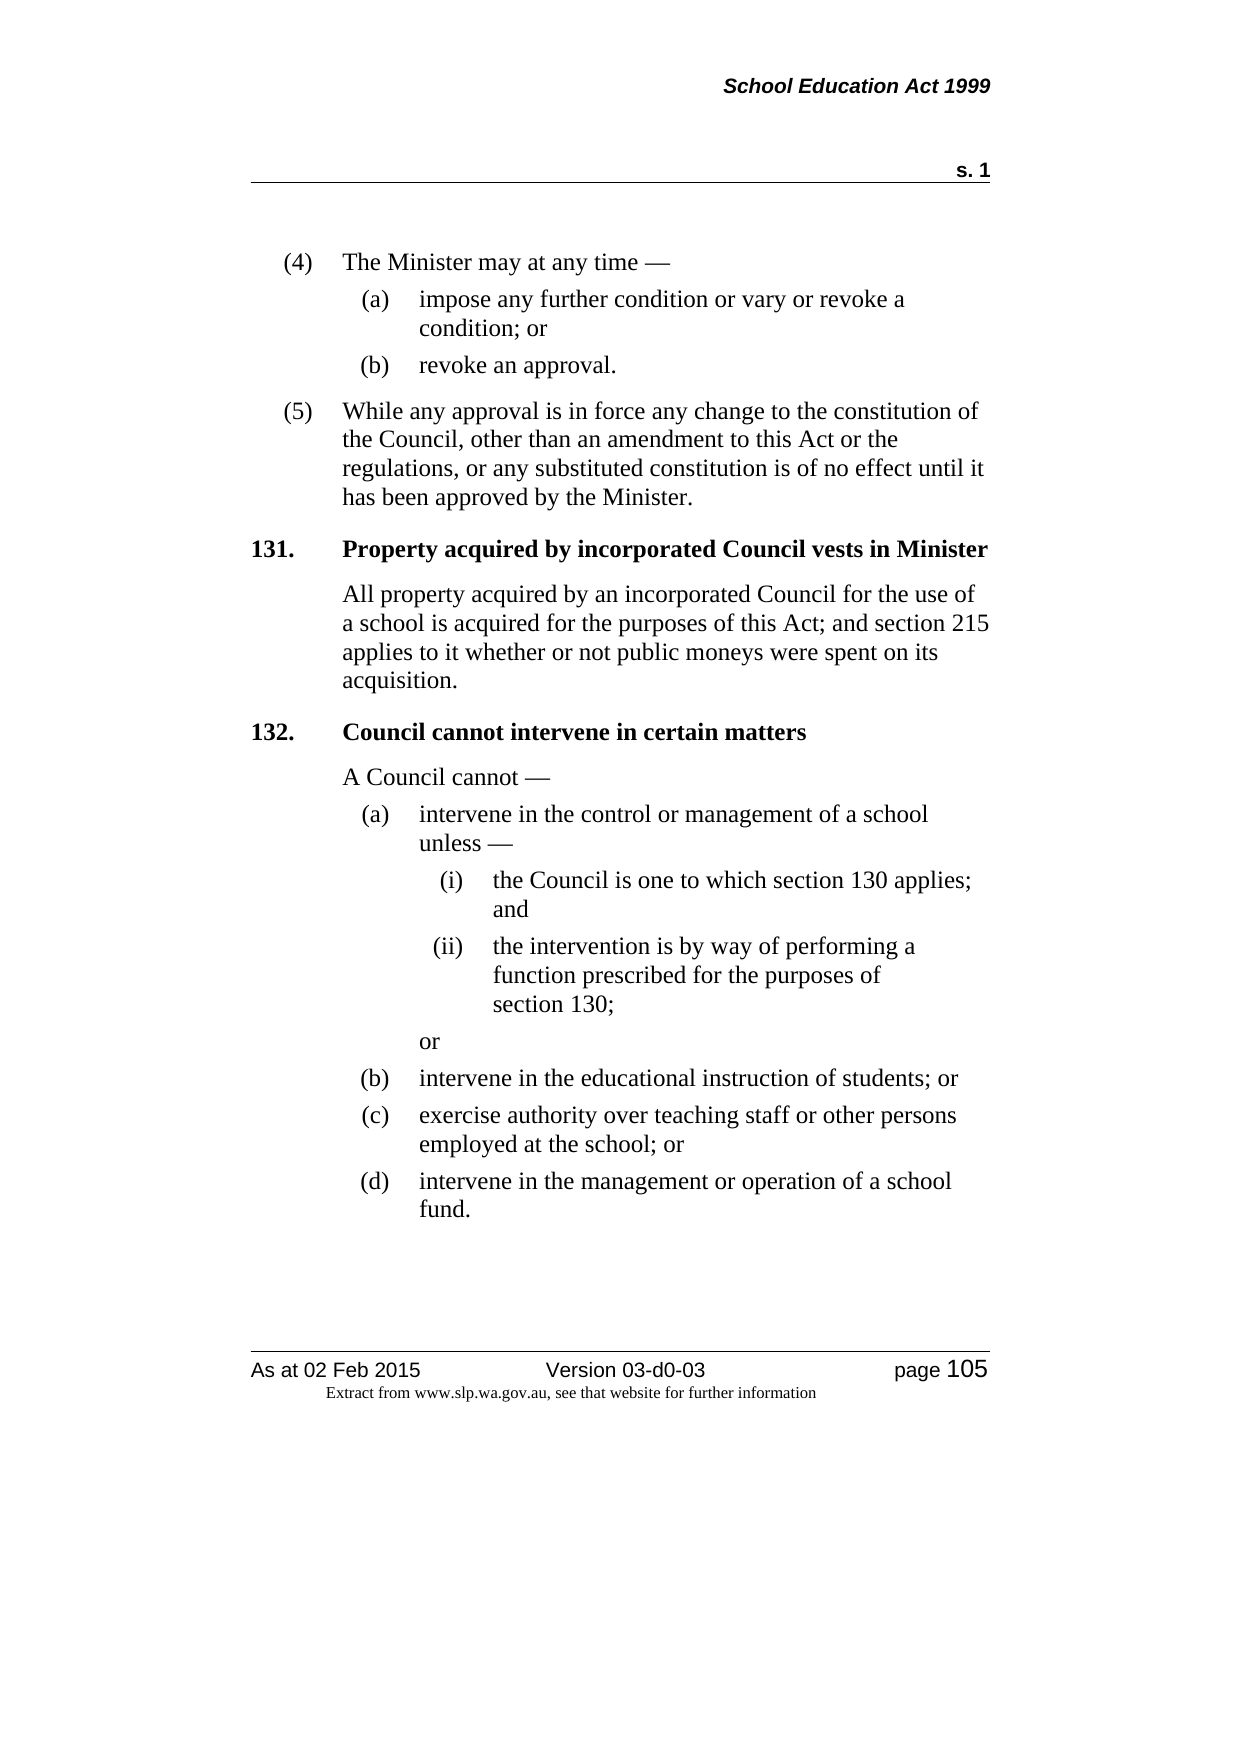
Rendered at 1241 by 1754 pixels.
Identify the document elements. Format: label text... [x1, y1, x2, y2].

text (b) intervene in the educational instruction of students; or [251, 1063, 990, 1092]
text (i) the Council is one to which section 130 applies; and [251, 865, 990, 923]
text (5) While any approval is in force any change to the constitution of the Council, other than an amendment to this Act or the regulations, or any substituted constitution is of no effect until it has been approved by the Minister. [251, 396, 990, 511]
text (c) exercise authority over teaching staff or other persons employed at the school; or [251, 1100, 990, 1157]
text (ii) the intervention is by way of performing a function prescribed for the purposes of section 130; [251, 931, 990, 1017]
subtitle 132. Council cannot intervene in certain matters [251, 717, 990, 746]
text A Council cannot — [251, 762, 990, 791]
text or [251, 1026, 990, 1054]
subtitle 131. Property acquired by incorporated Council vests in Minister [251, 534, 990, 562]
text All property acquired by an incorporated Council for the use of a school is acquired for the purposes of this Act; and section 215 applies to it whether or not public moneys were spent on its acquisition. [251, 579, 990, 694]
text (a) impose any further condition or vary or revoke a condition; or [251, 284, 990, 342]
text (b) revoke an approval. [251, 350, 990, 379]
text (a) intervene in the control or management of a school unless — [251, 799, 990, 857]
text (d) intervene in the management or operation of a school fund. [251, 1166, 990, 1223]
text (4) The Minister may at any time — [251, 247, 990, 276]
